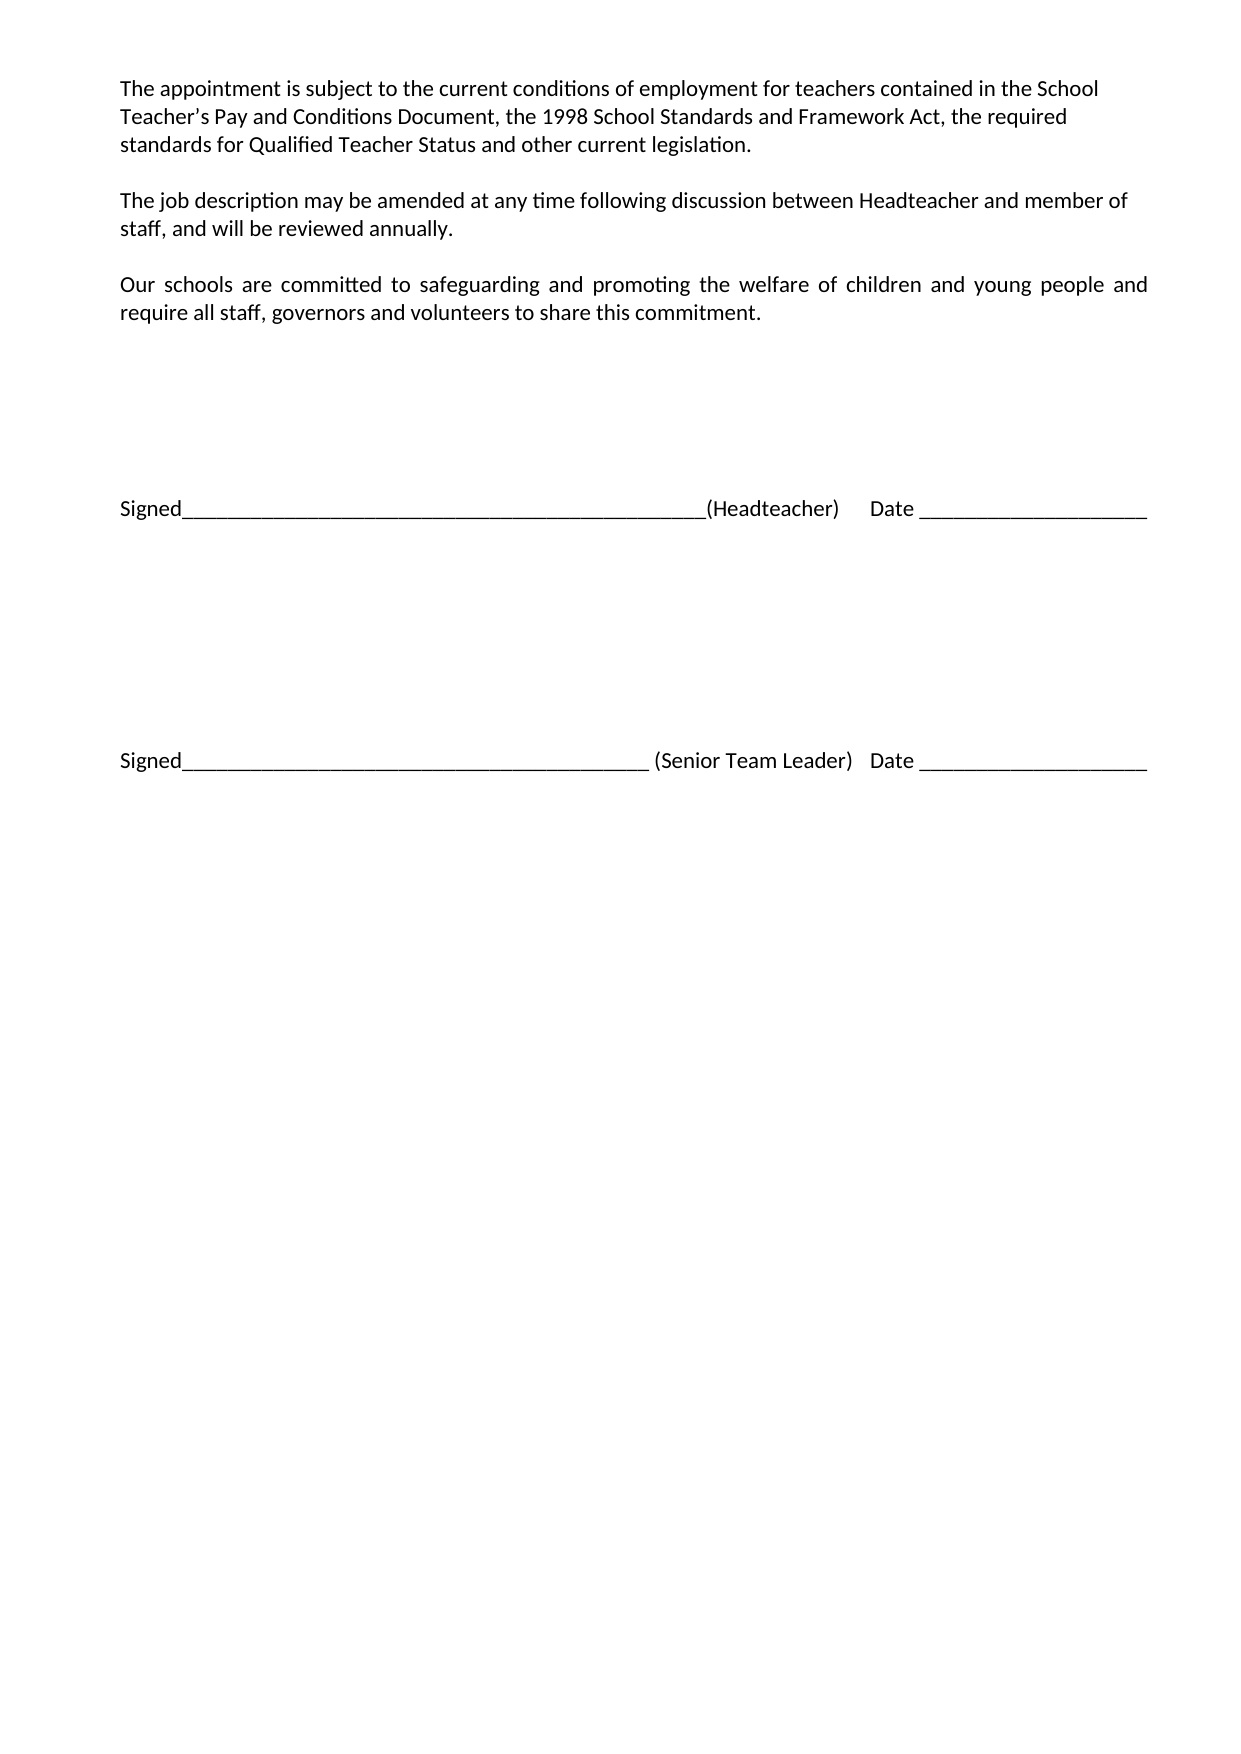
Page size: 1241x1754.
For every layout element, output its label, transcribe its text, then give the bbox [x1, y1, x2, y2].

text Signed______________________________________________(Headteacher) Date ____________________ [120, 494, 1150, 522]
text Our schools are committed to safeguarding and promoting the welfare of children and young people and require all staff, governors and volunteers to share this commitment. [120, 270, 1150, 326]
text Signed_________________________________________ (Senior Team Leader) Date ____________________ [120, 746, 1150, 774]
text The appointment is subject to the current conditions of employment for teachers contained in the School Teacher’s Pay and Conditions Document, the 1998 School Standards and Framework Act, the required standards for Qualified Teacher Status and other current legislation. [120, 74, 1150, 158]
text The job description may be amended at any time following discussion between Headteacher and member of staff, and will be reviewed annually. [120, 186, 1150, 242]
